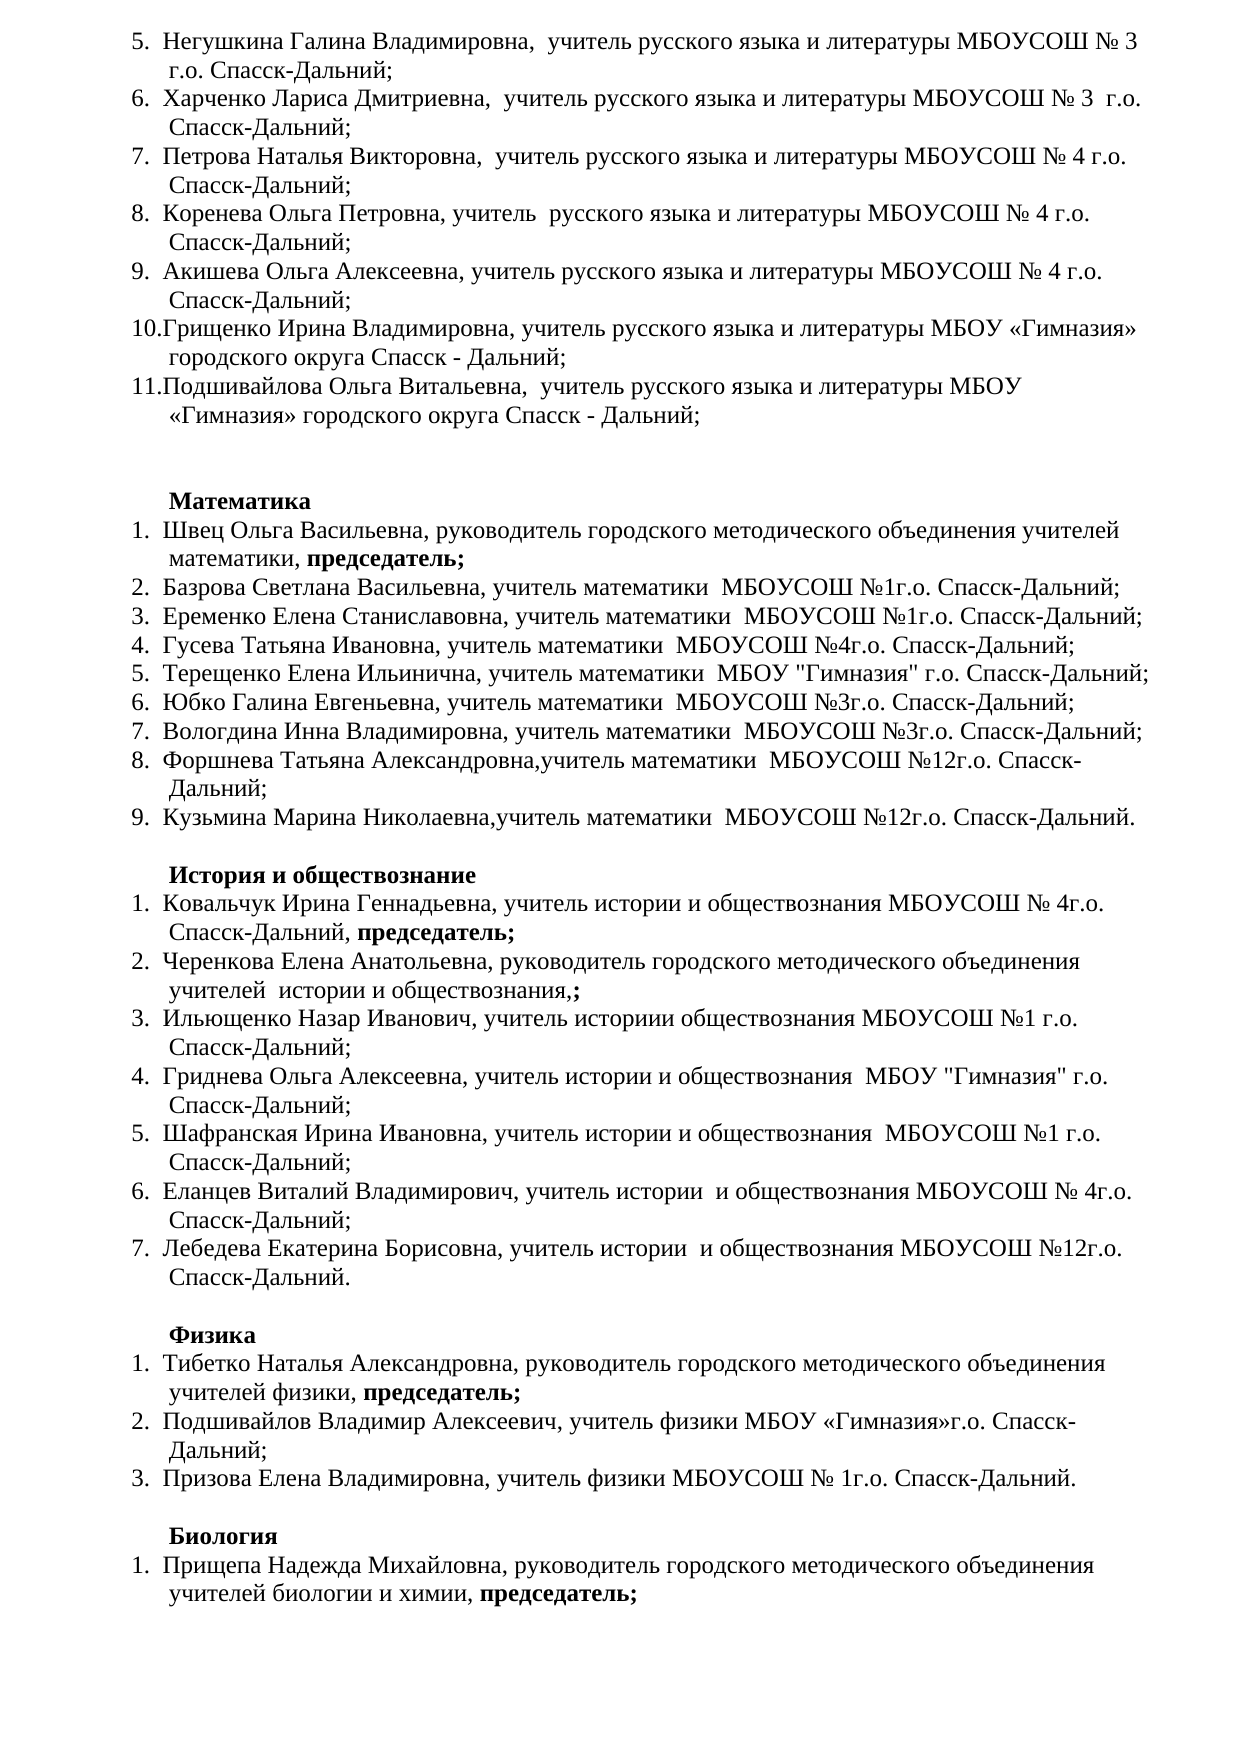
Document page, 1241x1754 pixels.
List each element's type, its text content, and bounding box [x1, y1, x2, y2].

text Биология [168, 1521, 1151, 1550]
list Коренева Ольга Петровна, учитель русского языка и литературы МБОУСОШ № 4 г.о. Спасск-Дальний; [131, 198, 1151, 256]
list Еременко Елена Станиславовна, учитель математики МБОУСОШ №1г.о. Спасск-Дальний; [131, 601, 1151, 630]
text Математика [168, 486, 1151, 515]
list Форшнева Татьяна Александровна,учитель математики МБОУСОШ №12г.о. Спасск-Дальний; [131, 745, 1151, 802]
list Петрова Наталья Викторовна, учитель русского языка и литературы МБОУСОШ № 4 г.о. Спасск-Дальний; [131, 141, 1151, 198]
list Грищенко Ирина Владимировна, учитель русского языка и литературы МБОУ «Гимназия» городского округа Спасск - Дальний; [131, 313, 1151, 371]
list Призова Елена Владимировна, учитель физики МБОУСОШ № 1г.о. Спасск-Дальний. [131, 1463, 1151, 1492]
list Акишева Ольга Алексеевна, учитель русского языка и литературы МБОУСОШ № 4 г.о. Спасск-Дальний; [131, 256, 1151, 313]
text История и обществознание [168, 860, 1151, 888]
list Терещенко Елена Ильинична, учитель математики МБОУ "Гимназия" г.о. Спасск-Дальний; [131, 658, 1151, 687]
list Вологдина Инна Владимировна, учитель математики МБОУСОШ №3г.о. Спасск-Дальний; [131, 716, 1151, 745]
list Негушкина Галина Владимировна, учитель русского языка и литературы МБОУСОШ № 3 г.о. Спасск-Дальний; [131, 26, 1151, 83]
list Прищепа Надежда Михайловна, руководитель городского методического объединения учителей биологии и химии, председатель; [131, 1550, 1151, 1607]
list Шафранская Ирина Ивановна, учитель истории и обществознания МБОУСОШ №1 г.о. Спасск-Дальний; [131, 1118, 1151, 1176]
list Гриднева Ольга Алексеевна, учитель истории и обществознания МБОУ "Гимназия" г.о. Спасск-Дальний; [131, 1061, 1151, 1118]
list Ковальчук Ирина Геннадьевна, учитель истории и обществознания МБОУСОШ № 4г.о. Спасск-Дальний, председатель; [131, 888, 1151, 946]
list Юбко Галина Евгеньевна, учитель математики МБОУСОШ №3г.о. Спасск-Дальний; [131, 687, 1151, 716]
list Подшивайлова Ольга Витальевна, учитель русского языка и литературы МБОУ «Гимназия» городского округа Спасск - Дальний; [131, 371, 1151, 428]
list Тибетко Наталья Александровна, руководитель городского методического объединения учителей физики, председатель; [131, 1348, 1151, 1406]
list Лебедева Екатерина Борисовна, учитель истории и обществознания МБОУСОШ №12г.о. Спасск-Дальний. [131, 1233, 1151, 1291]
list Харченко Лариса Дмитриевна, учитель русского языка и литературы МБОУСОШ № 3 г.о. Спасск-Дальний; [131, 83, 1151, 141]
list Швец Ольга Васильевна, руководитель городского методического объединения учителей математики, председатель; [131, 515, 1151, 572]
list Кузьмина Марина Николаевна,учитель математики МБОУСОШ №12г.о. Спасск-Дальний. [131, 802, 1151, 831]
list Базрова Светлана Васильевна, учитель математики МБОУСОШ №1г.о. Спасск-Дальний; [131, 572, 1151, 601]
list Еланцев Виталий Владимирович, учитель истории и обществознания МБОУСОШ № 4г.о. Спасск-Дальний; [131, 1176, 1151, 1233]
list Черенкова Елена Анатольевна, руководитель городского методического объединения учителей истории и обществознания,; [131, 946, 1151, 1003]
list Гусева Татьяна Ивановна, учитель математики МБОУСОШ №4г.о. Спасск-Дальний; [131, 630, 1151, 658]
list Ильющенко Назар Иванович, учитель историии обществознания МБОУСОШ №1 г.о. Спасск-Дальний; [131, 1003, 1151, 1061]
list Подшивайлов Владимир Алексеевич, учитель физики МБОУ «Гимназия»г.о. Спасск-Дальний; [131, 1406, 1151, 1463]
text Физика [168, 1320, 1151, 1348]
